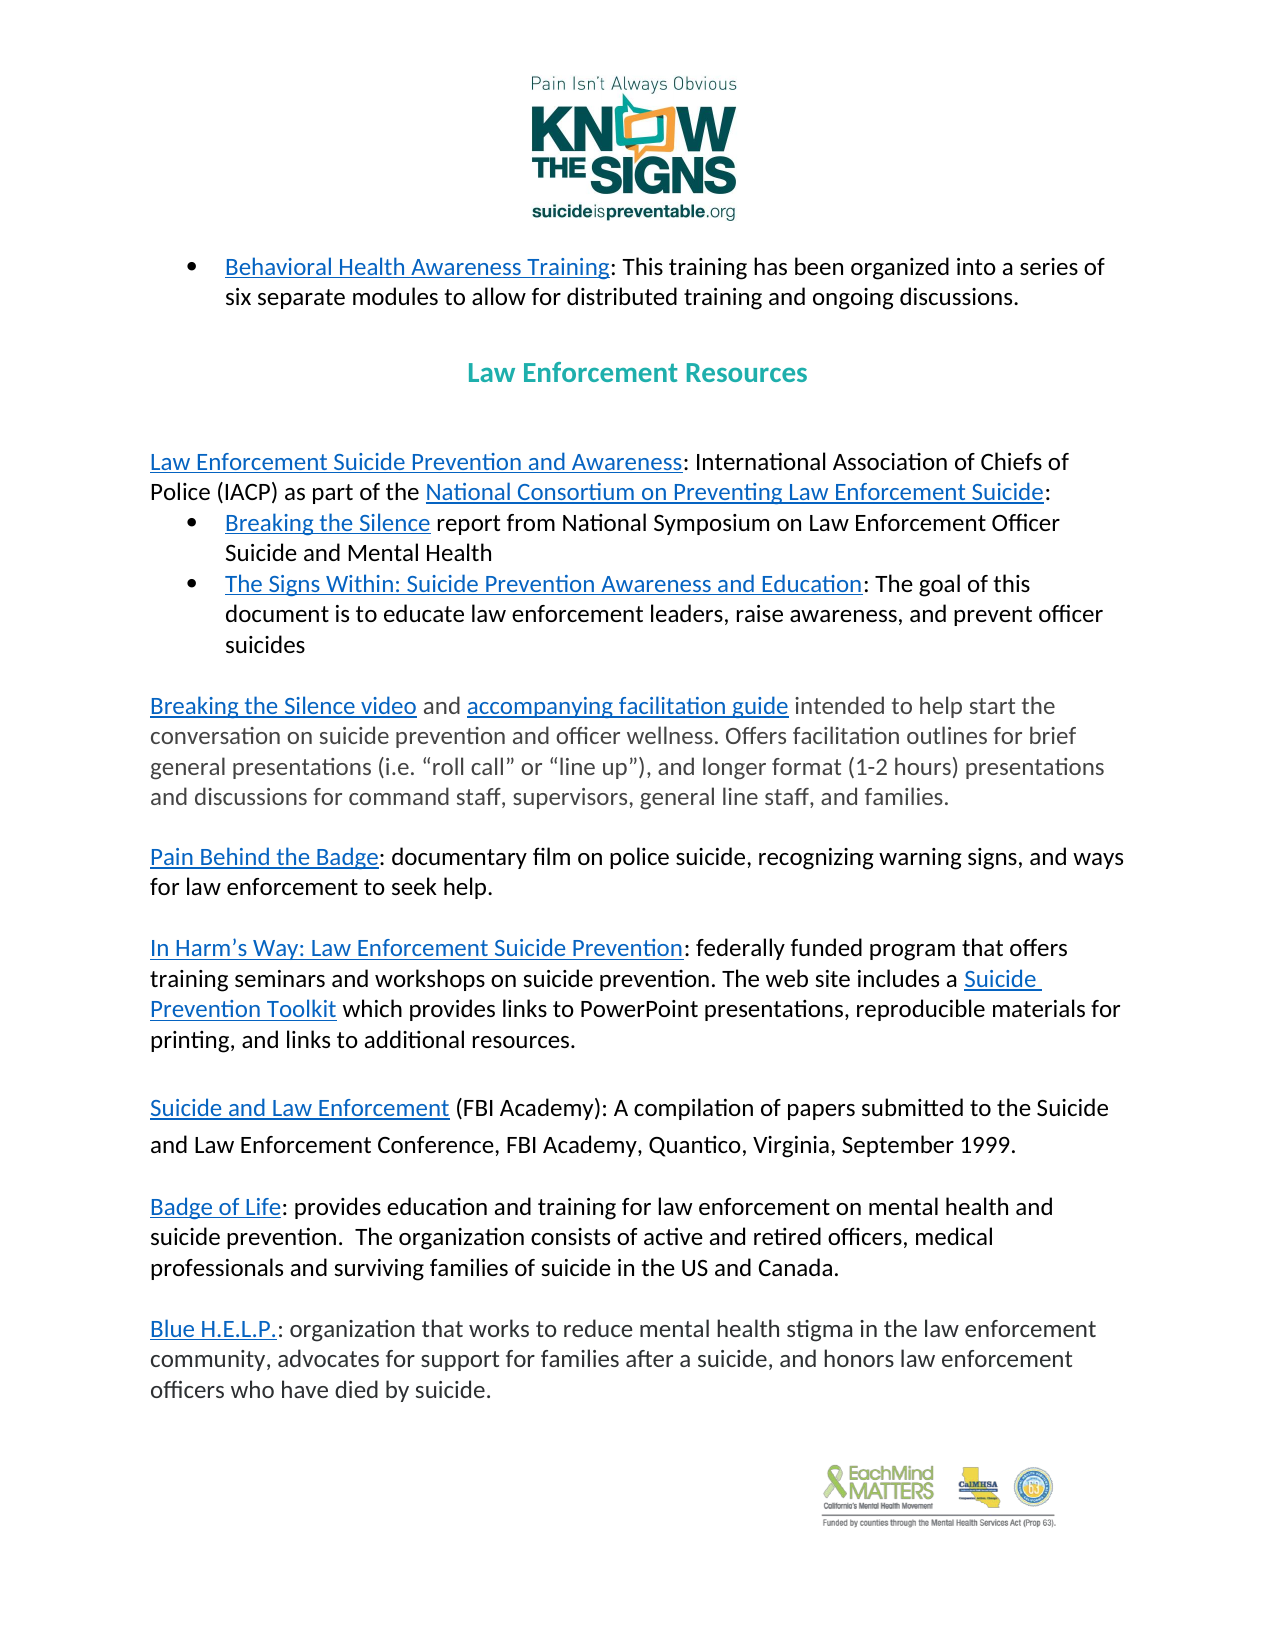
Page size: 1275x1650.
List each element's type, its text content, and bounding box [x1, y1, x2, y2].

picture [663, 1449, 1125, 1545]
text Suicide and Law Enforcement (FBI Academy): A compilation of papers submitted to the Suicide and Law Enforcement Conference, FBI Academy, Quantico, Virginia, September 1999. [150, 1085, 1125, 1160]
list The Signs Within: Suicide Prevention Awareness and Education: The goal of this document is to educate law enforcement leaders, raise awareness, and prevent officer suicides [187, 568, 1125, 659]
text Blue H.E.L.P.: organization that works to reduce mental health stigma in the law enforcement community, advocates for support for families after a suicide, and honors law enforcement officers who have died by suicide. [492, 1313, 1125, 1404]
text Pain Behind the Badge: documentary film on police suicide, recognizing warning signs, and ways for law enforcement to seek help. [150, 841, 1125, 902]
text Badge of Life: provides education and training for law enforcement on mental health and suicide prevention. The organization consists of active and retired officers, medical professionals and surviving families of suicide in the US and Canada. [150, 1191, 1125, 1282]
subtitle Breaking the Silence video and accompanying facilitation guide intended to help start the conversation on suicide prevention and officer wellness. Offers facilitation outlines for brief general presentations (i.e. “roll call” or “line up”), and longer format (1-2 hours) presentations and discussions for command staff, supervisors, general line staff, and families. [150, 690, 1125, 812]
text Law Enforcement Resources [150, 342, 1125, 390]
list Behavioral Health Awareness Training: This training has been organized into a series of six separate modules to allow for distributed training and ongoing discussions. [187, 251, 1125, 312]
text In Harm’s Way: Law Enforcement Suicide Prevention: federally funded program that offers training seminars and workshops on suicide prevention. The web site includes a Suicide Prevention Toolkit which provides links to PowerPoint presentations, reproducible materials for printing, and links to additional resources. [150, 933, 1125, 1055]
text Law Enforcement Suicide Prevention and Awareness: International Association of Chiefs of Police (IACP) as part of the National Consortium on Preventing Law Enforcement Suicide: [150, 446, 1125, 507]
list Breaking the Silence report from National Symposium on Law Enforcement Officer Suicide and Mental Health [187, 507, 1125, 568]
picture [531, 75, 745, 221]
